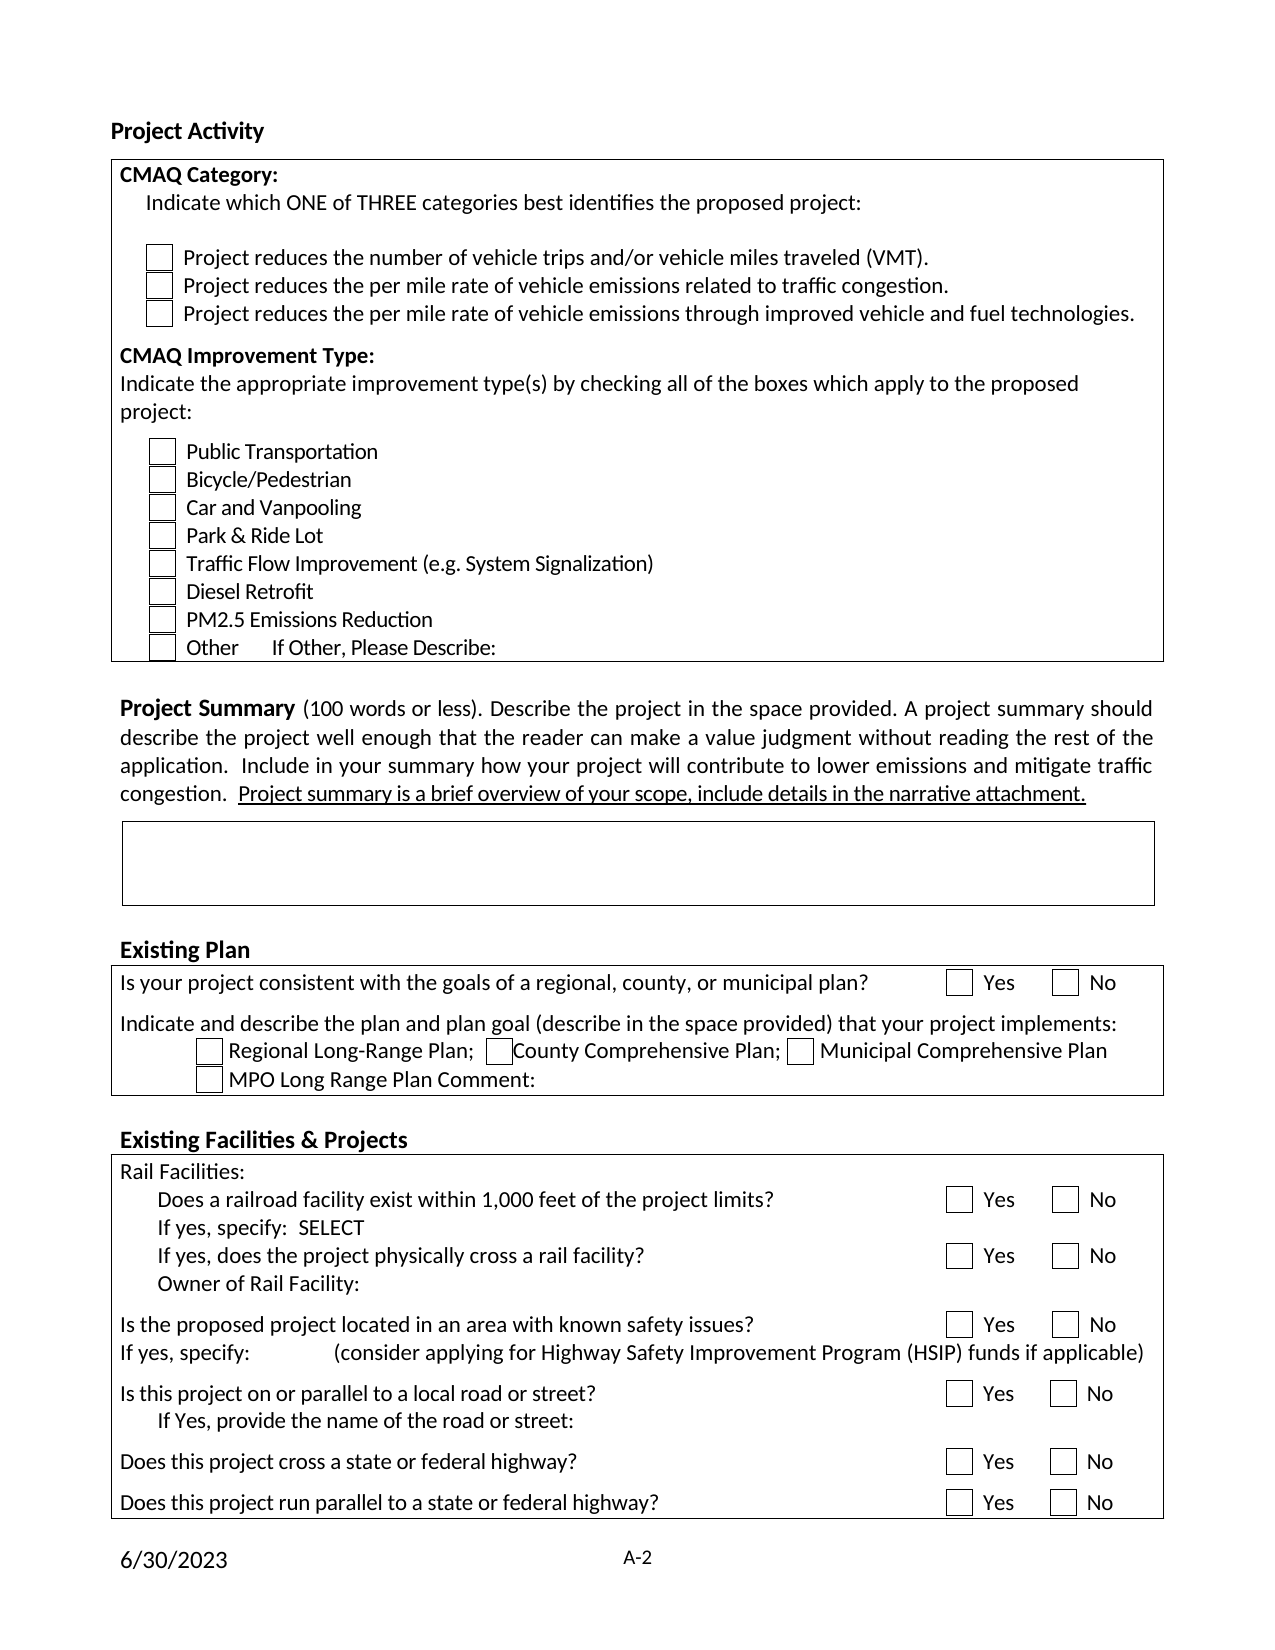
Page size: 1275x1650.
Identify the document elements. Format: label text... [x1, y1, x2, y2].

text Existing Plan [120, 934, 1155, 965]
text Existing Facilities & Projects [120, 1124, 1155, 1154]
text CMAQ Category: [112, 160, 1163, 188]
text Indicate and describe the plan and plan goal (describe in the space provided) that your project implements: [112, 1006, 1163, 1037]
text Regional Long-Range Plan; County Comprehensive Plan; Municipal Comprehensive Plan [120, 1037, 1155, 1062]
text Does this project run parallel to a state or federal highway? Yes No [112, 1484, 1163, 1518]
text Other If Other, Please Describe: [112, 632, 1163, 661]
text Diesel Retrofit [120, 577, 1155, 605]
text Is the proposed project located in an area with known safety issues? Yes No [112, 1307, 1163, 1338]
text If Yes, provide the name of the road or street: [120, 1407, 1155, 1435]
text Does a railroad facility exist within 1,000 feet of the project limits? Yes No If yes, specify: [120, 1186, 1155, 1242]
text Bicycle/Pedestrian [120, 465, 1155, 493]
text Is your project consistent with the goals of a regional, county, or municipal plan? Yes No [112, 966, 1163, 996]
text PM2.5 Emissions Reduction [120, 605, 1155, 632]
text Project Activity [111, 115, 1155, 145]
text Project reduces the per mile rate of vehicle emissions through improved vehicle and fuel technologies. [120, 299, 1155, 327]
text CMAQ Improvement Type: [120, 341, 1155, 369]
text Project reduces the number of vehicle trips and/or vehicle miles traveled (VMT). [120, 243, 1155, 271]
text Car and Vanpooling [120, 493, 1155, 521]
text Traffic Flow Improvement (e.g. System Signalization) [120, 549, 1155, 577]
text Does this project cross a state or federal highway? Yes No [112, 1444, 1163, 1475]
table_header [123, 822, 1154, 905]
text Park & Ride Lot [120, 521, 1155, 549]
text Indicate the appropriate improvement type(s) by checking all of the boxes which apply to the proposed project: [120, 369, 1155, 425]
text Project reduces the per mile rate of vehicle emissions related to traffic congestion. [120, 271, 1155, 299]
text Public Transportation [120, 437, 1155, 465]
text Rail Facilities: [112, 1155, 1163, 1186]
text If yes, specify: (consider applying for Highway Safety Improvement Program (HSIP) funds if applicable) [120, 1338, 1155, 1366]
text If yes, does the project physically cross a rail facility? Yes No Owner of Rail Facility: [120, 1242, 1155, 1298]
text Indicate which ONE of THREE categories best identifies the proposed project: [120, 188, 1155, 216]
text Is this project on or parallel to a local road or street? Yes No [112, 1376, 1163, 1407]
text Project Summary (100 words or less). Describe the project in the space provided. A project summary should describe the project well enough that the reader can make a value judgment without reading the rest of the application. Include in your summary how your project will contribute to lower emissions and mitigate traffic congestion. Project summary is a brief overview of your scope, include details in the narrative attachment. [120, 693, 1155, 807]
text MPO Long Range Plan Comment: [112, 1062, 1163, 1095]
